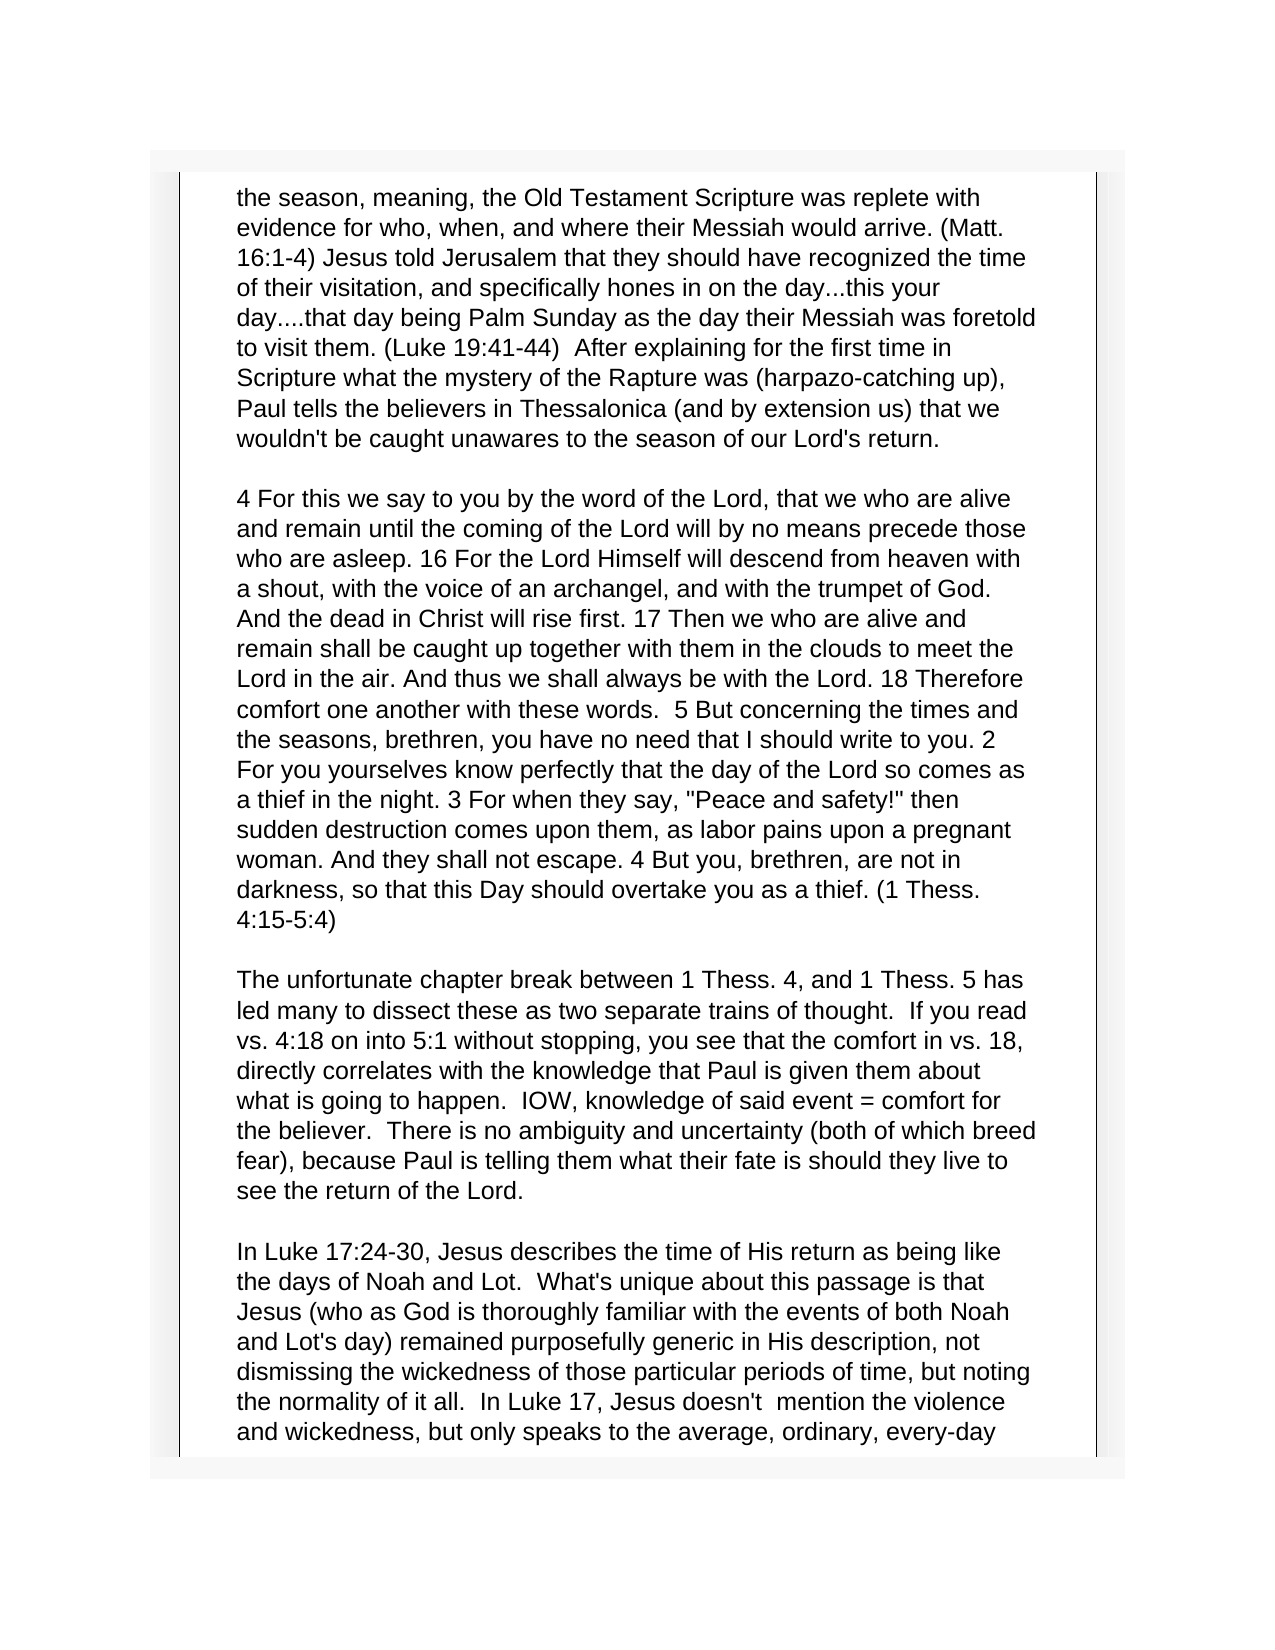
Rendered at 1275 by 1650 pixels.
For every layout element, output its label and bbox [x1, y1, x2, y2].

table_header [150, 150, 1125, 1479]
